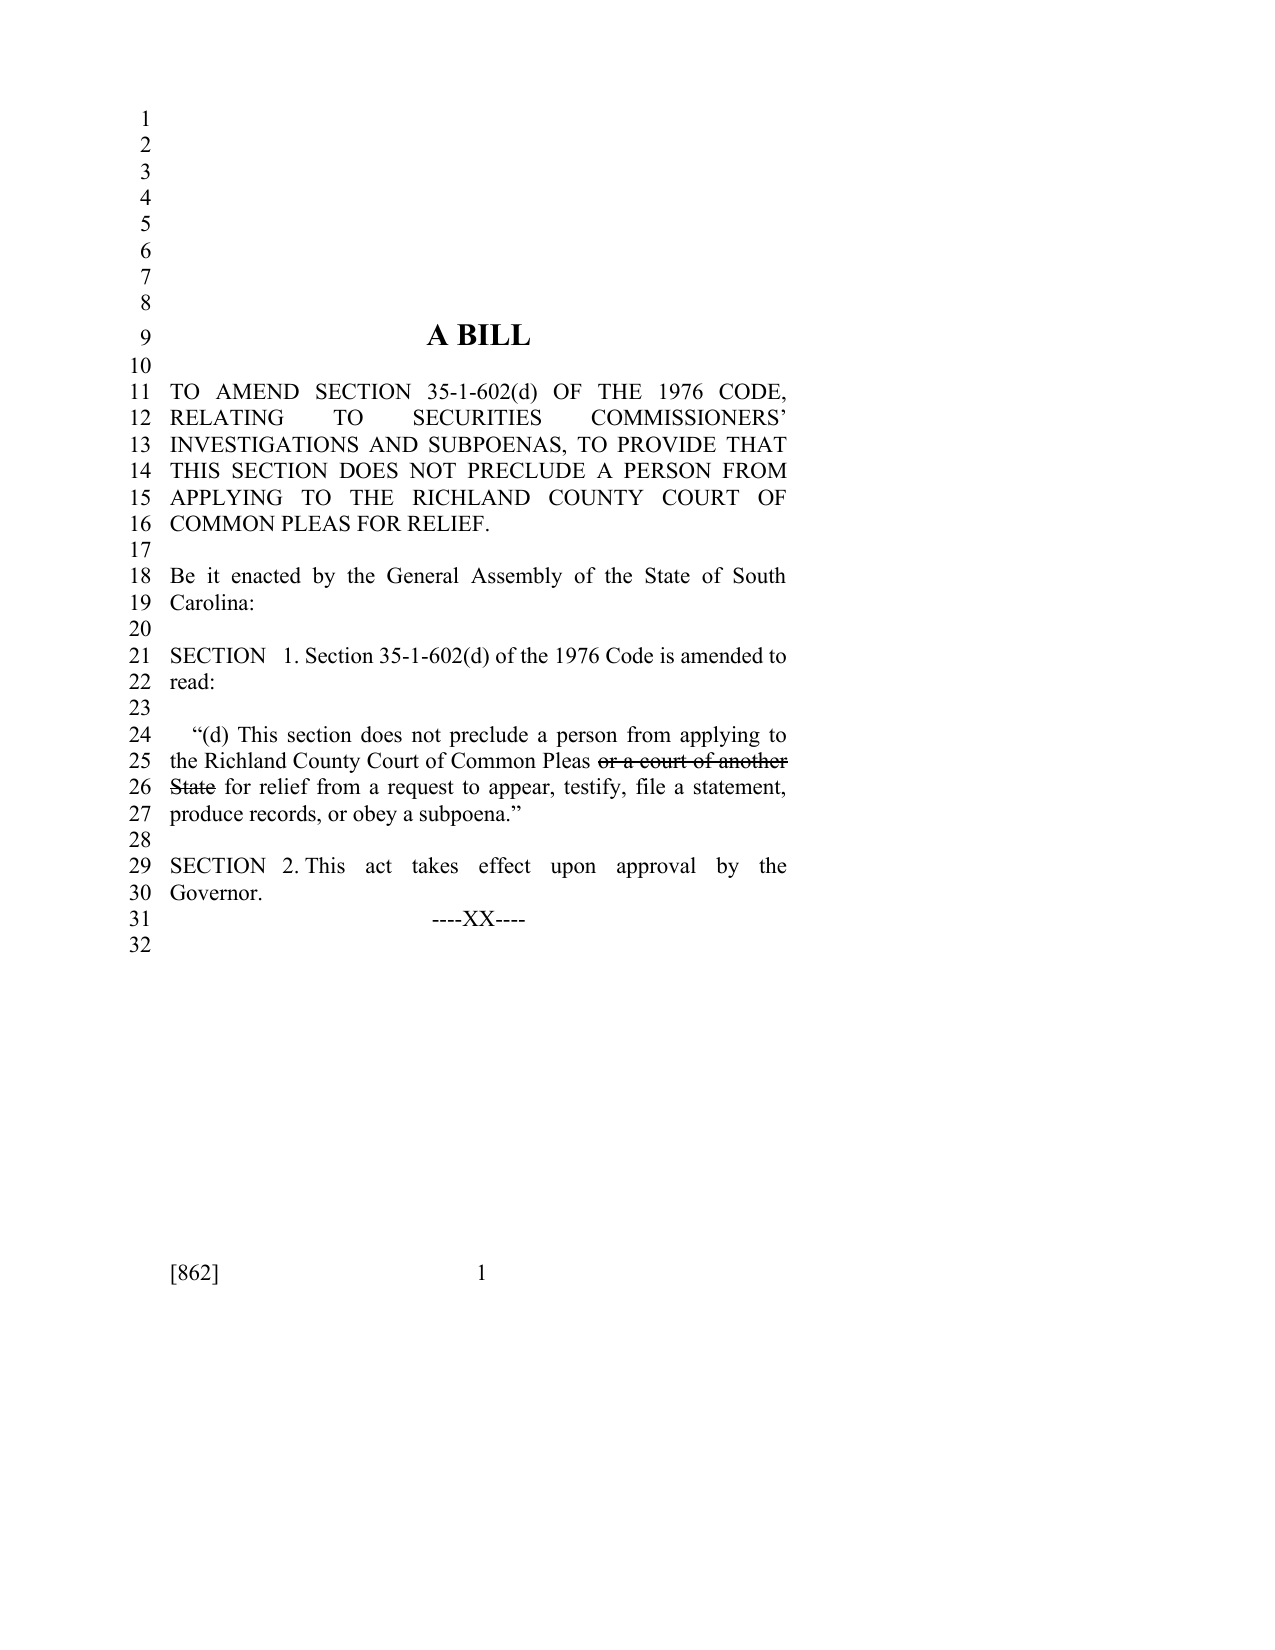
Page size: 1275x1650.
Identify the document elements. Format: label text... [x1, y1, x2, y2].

text TO AMEND SECTION 35-1-602(d) OF THE 1976 CODE, RELATING TO SECURITIES COMMISSIONERS’ INVESTIGATIONS AND SUBPOENAS, TO PROVIDE THAT THIS SECTION DOES NOT PRECLUDE A PERSON FROM APPLYING TO THE RICHLAND COUNTY COURT OF COMMON PLEAS FOR RELIEF. [169, 378, 787, 536]
text A BILL [169, 316, 787, 352]
text SECTION 1. Section 35-1-602(d) of the 1976 Code is amended to read: [169, 642, 787, 694]
text SECTION 2. This act takes effect upon approval by the Governor. [169, 852, 787, 905]
text ----XX---- [169, 905, 787, 932]
text “(d) This section does not preclude a person from applying to the Richland County Court of Common Pleas or a court of another State for relief from a request to appear, testify, file a statement, produce records, or obey a subpoena.” [169, 721, 787, 826]
text Be it enacted by the General Assembly of the State of South Carolina: [169, 563, 787, 615]
